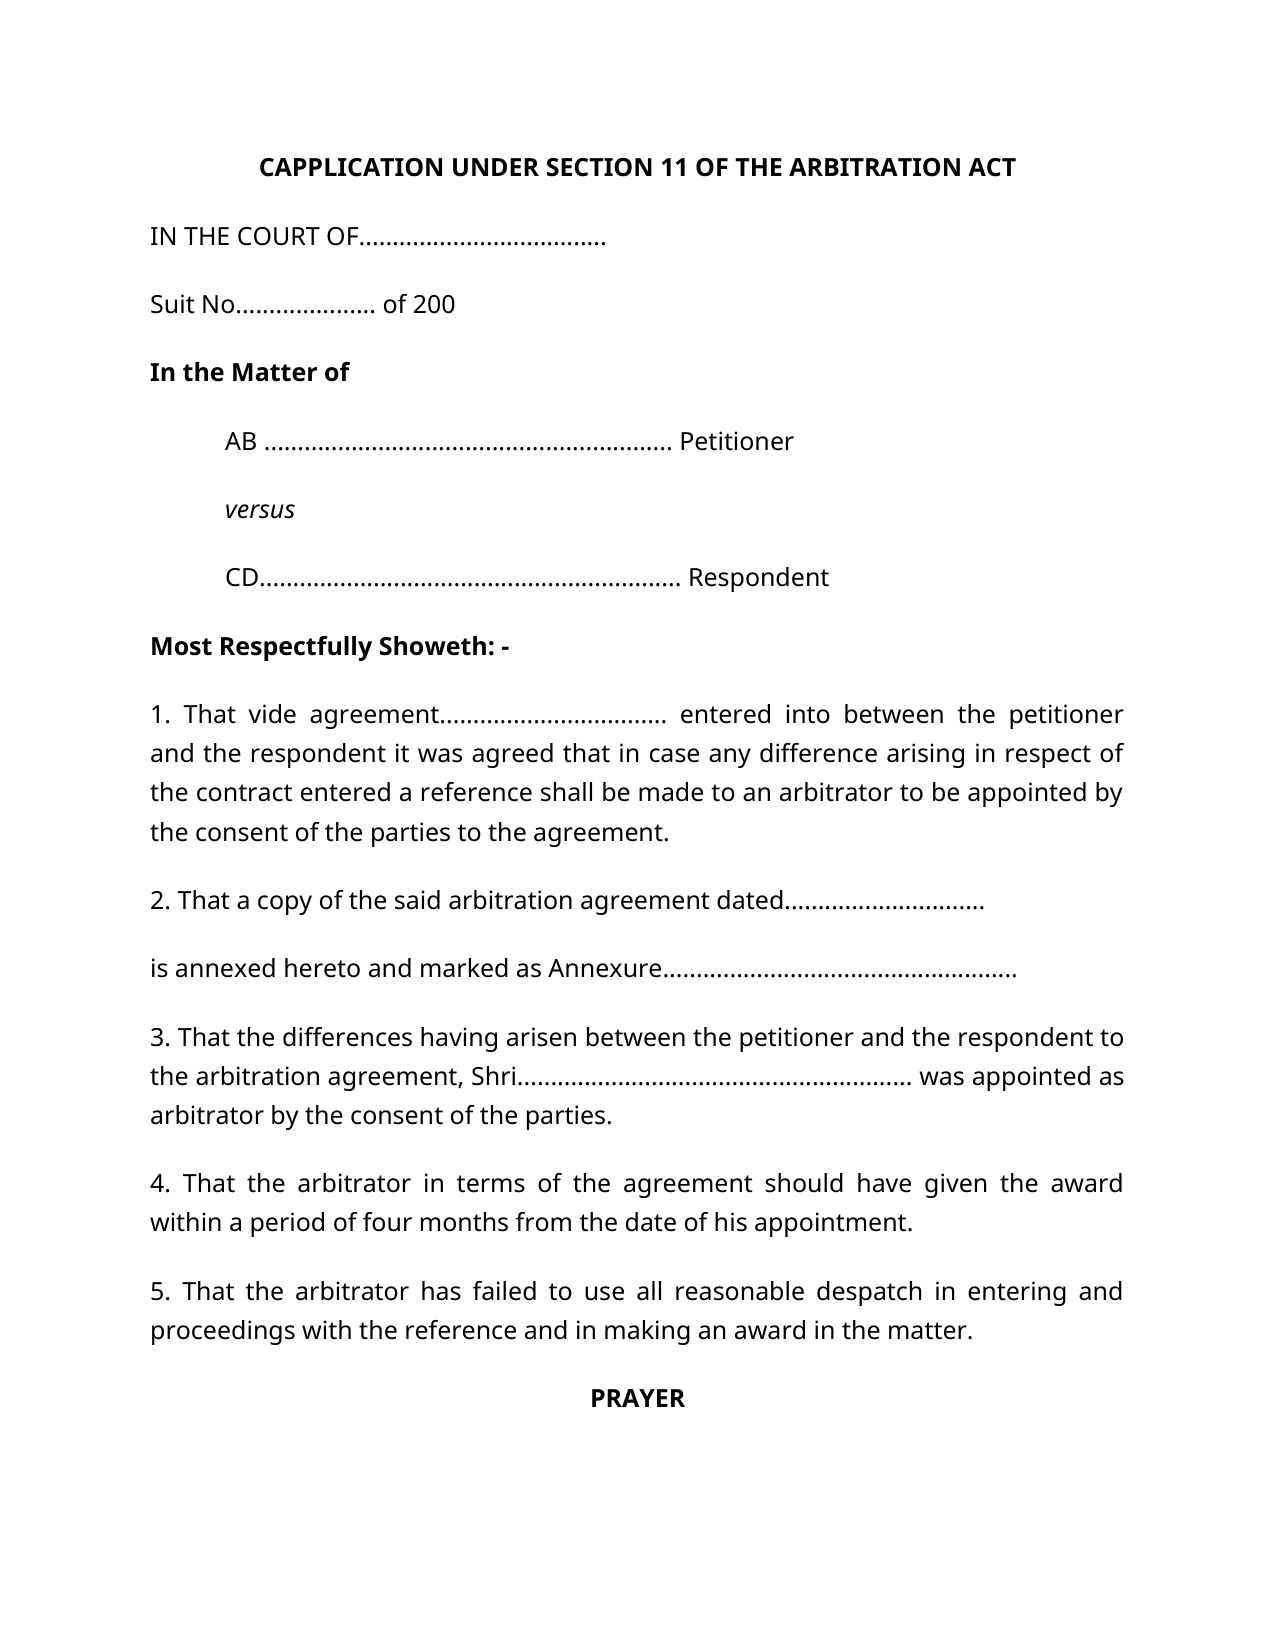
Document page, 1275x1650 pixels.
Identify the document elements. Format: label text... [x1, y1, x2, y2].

text Most Respectfully Showeth: - [150, 628, 1125, 662]
text 3. That the differences having arisen between the petitioner and the respondent to the arbitration agreement, Shri........................................................... was appointed as arbitrator by the consent of the parties. [150, 1019, 1125, 1132]
text Suit No..................... of 200 [150, 287, 1125, 321]
text CD............................................................... Respondent [150, 560, 1125, 594]
text IN THE COURT OF..................................... [150, 218, 1125, 252]
text In the Matter of [150, 355, 1125, 389]
text PRAYER [150, 1381, 1125, 1415]
text 2. That a copy of the said arbitration agreement dated.............................. [150, 882, 1125, 917]
text CAPPLICATION UNDER SECTION 11 OF THE ARBITRATION ACT [150, 150, 1125, 184]
text 1. That vide agreement.................................. entered into between the petitioner and the respondent it was agreed that in case any difference arising in respect of the contract entered a reference shall be made to an arbitrator to be appointed by the consent of the parties to the agreement. [150, 697, 1125, 848]
text is annexed hereto and marked as Annexure..................................................... [150, 951, 1125, 985]
text 4. That the arbitrator in terms of the agreement should have given the award within a period of four months from the date of his appointment. [150, 1166, 1125, 1239]
text AB ............................................................. Petitioner [150, 423, 1125, 457]
text 5. That the arbitrator has failed to use all reasonable despatch in entering and proceedings with the reference and in making an award in the matter. [150, 1273, 1125, 1347]
text versus [150, 492, 1125, 526]
